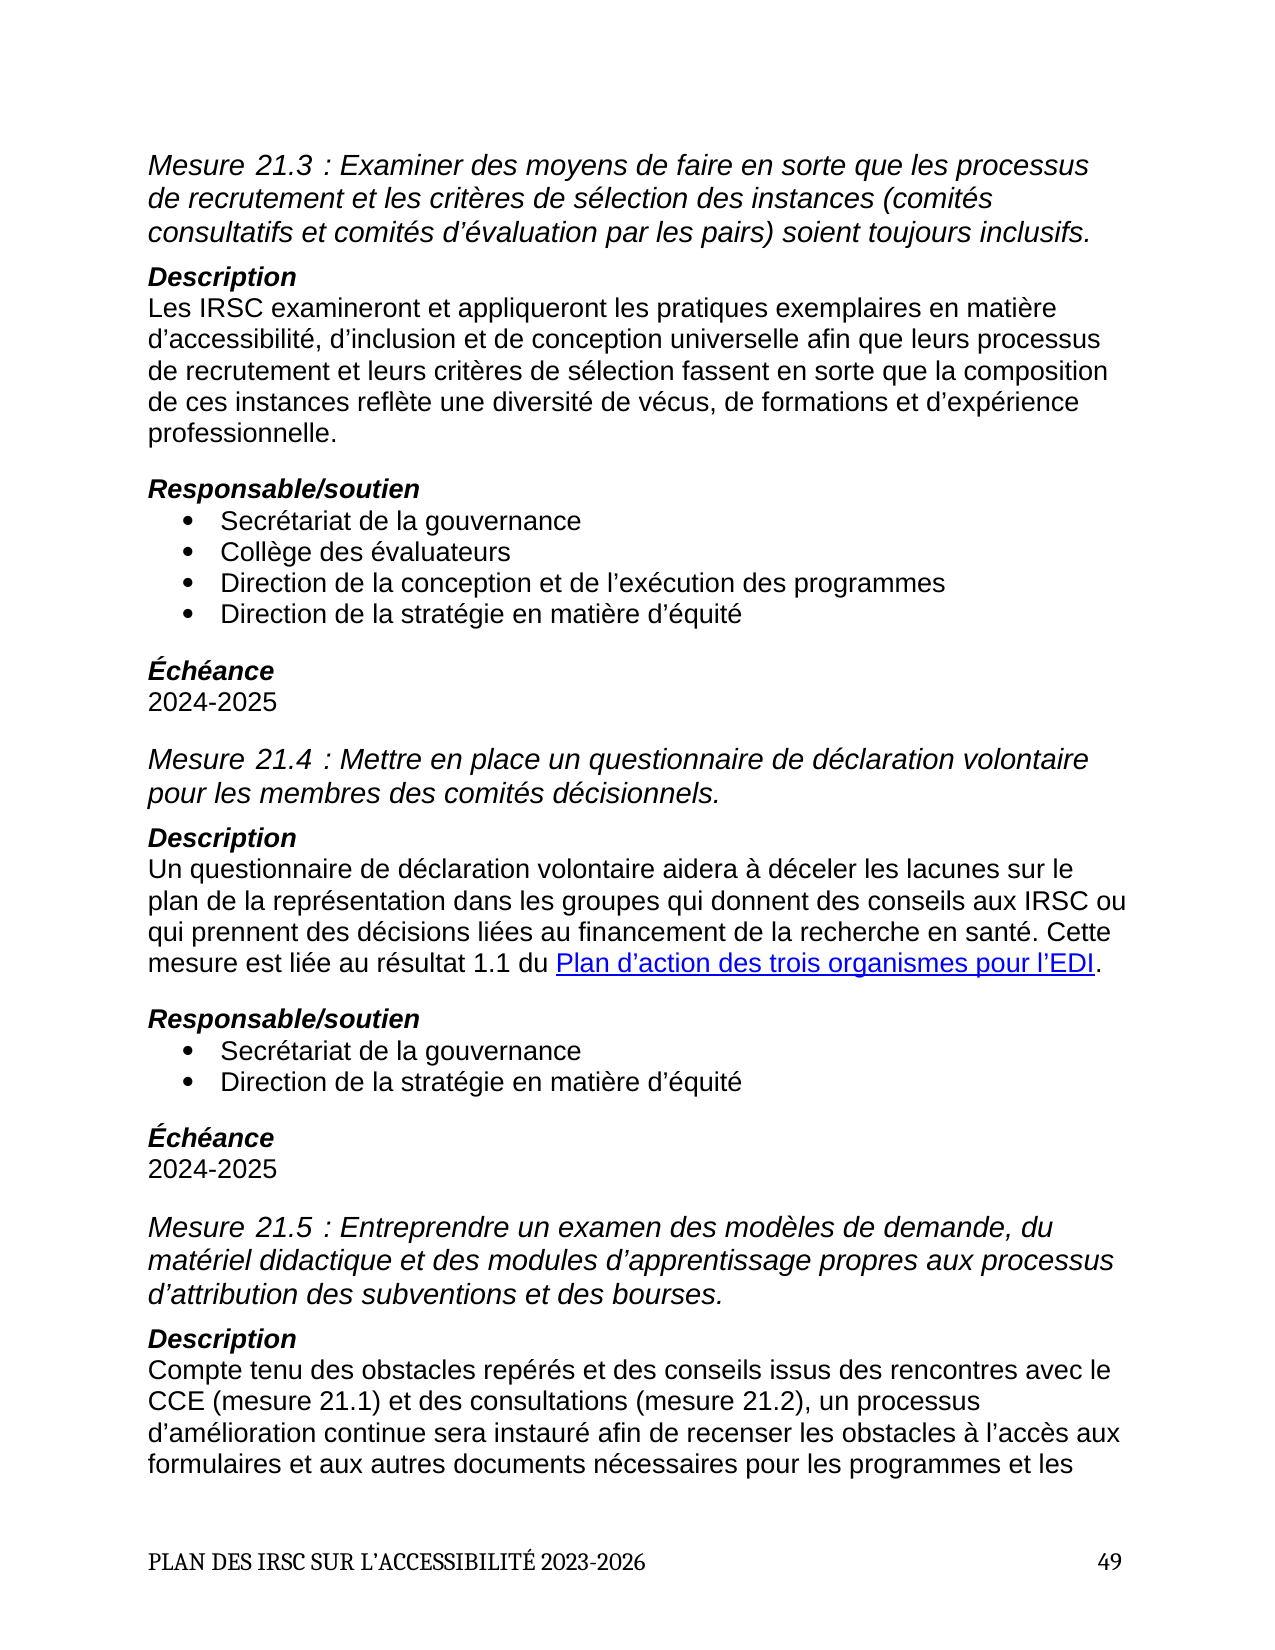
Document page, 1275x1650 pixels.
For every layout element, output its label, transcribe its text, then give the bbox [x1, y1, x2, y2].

text 2024-2025 [148, 1153, 1127, 1185]
text Les IRSC examineront et appliqueront les pratiques exemplaires en matière d’accessibilité, d’inclusion et de conception universelle afin que leurs processus de recrutement et leurs critères de sélection fassent en sorte que la composition de ces instances reflète une diversité de vécus, de formations et d’expérience professionnelle. [148, 292, 1127, 448]
subtitle Échéance [148, 1122, 1127, 1153]
subtitle Mesure 21.5 : Entreprendre un examen des modèles de demande, du matériel didactique et des modules d’apprentissage propres aux processus d’attribution des subventions et des bourses. [148, 1210, 1127, 1310]
subtitle Responsable/soutien [148, 473, 1127, 504]
subtitle Échéance [148, 655, 1127, 686]
subtitle Mesure 21.4 : Mettre en place un questionnaire de déclaration volontaire pour les membres des comités décisionnels. [148, 742, 1127, 809]
list Secrétariat de la gouvernance [183, 1034, 1127, 1066]
text Un questionnaire de déclaration volontaire aidera à déceler les lacunes sur le plan de la représentation dans les groupes qui donnent des conseils aux IRSC ou qui prennent des décisions liées au financement de la recherche en santé. Cette mesure est liée au résultat 1.1 du Plan d’action des trois organismes pour l’EDI. [148, 853, 1127, 978]
list Direction de la stratégie en matière d’équité [183, 1066, 1127, 1097]
list Direction de la stratégie en matière d’équité [183, 598, 1127, 630]
list Direction de la conception et de l’exécution des programmes [183, 567, 1127, 598]
subtitle Mesure 21.3 : Examiner des moyens de faire en sorte que les processus de recrutement et les critères de sélection des instances (comités consultatifs et comités d’évaluation par les pairs) soient toujours inclusifs. [148, 148, 1127, 248]
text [148, 1354, 1127, 1479]
list Collège des évaluateurs [183, 536, 1127, 567]
subtitle Description [148, 1323, 1127, 1354]
subtitle Description [148, 822, 1127, 853]
subtitle Responsable/soutien [148, 1003, 1127, 1034]
subtitle Description [148, 261, 1127, 292]
list Secrétariat de la gouvernance [183, 504, 1127, 536]
text 2024-2025 [148, 686, 1127, 717]
